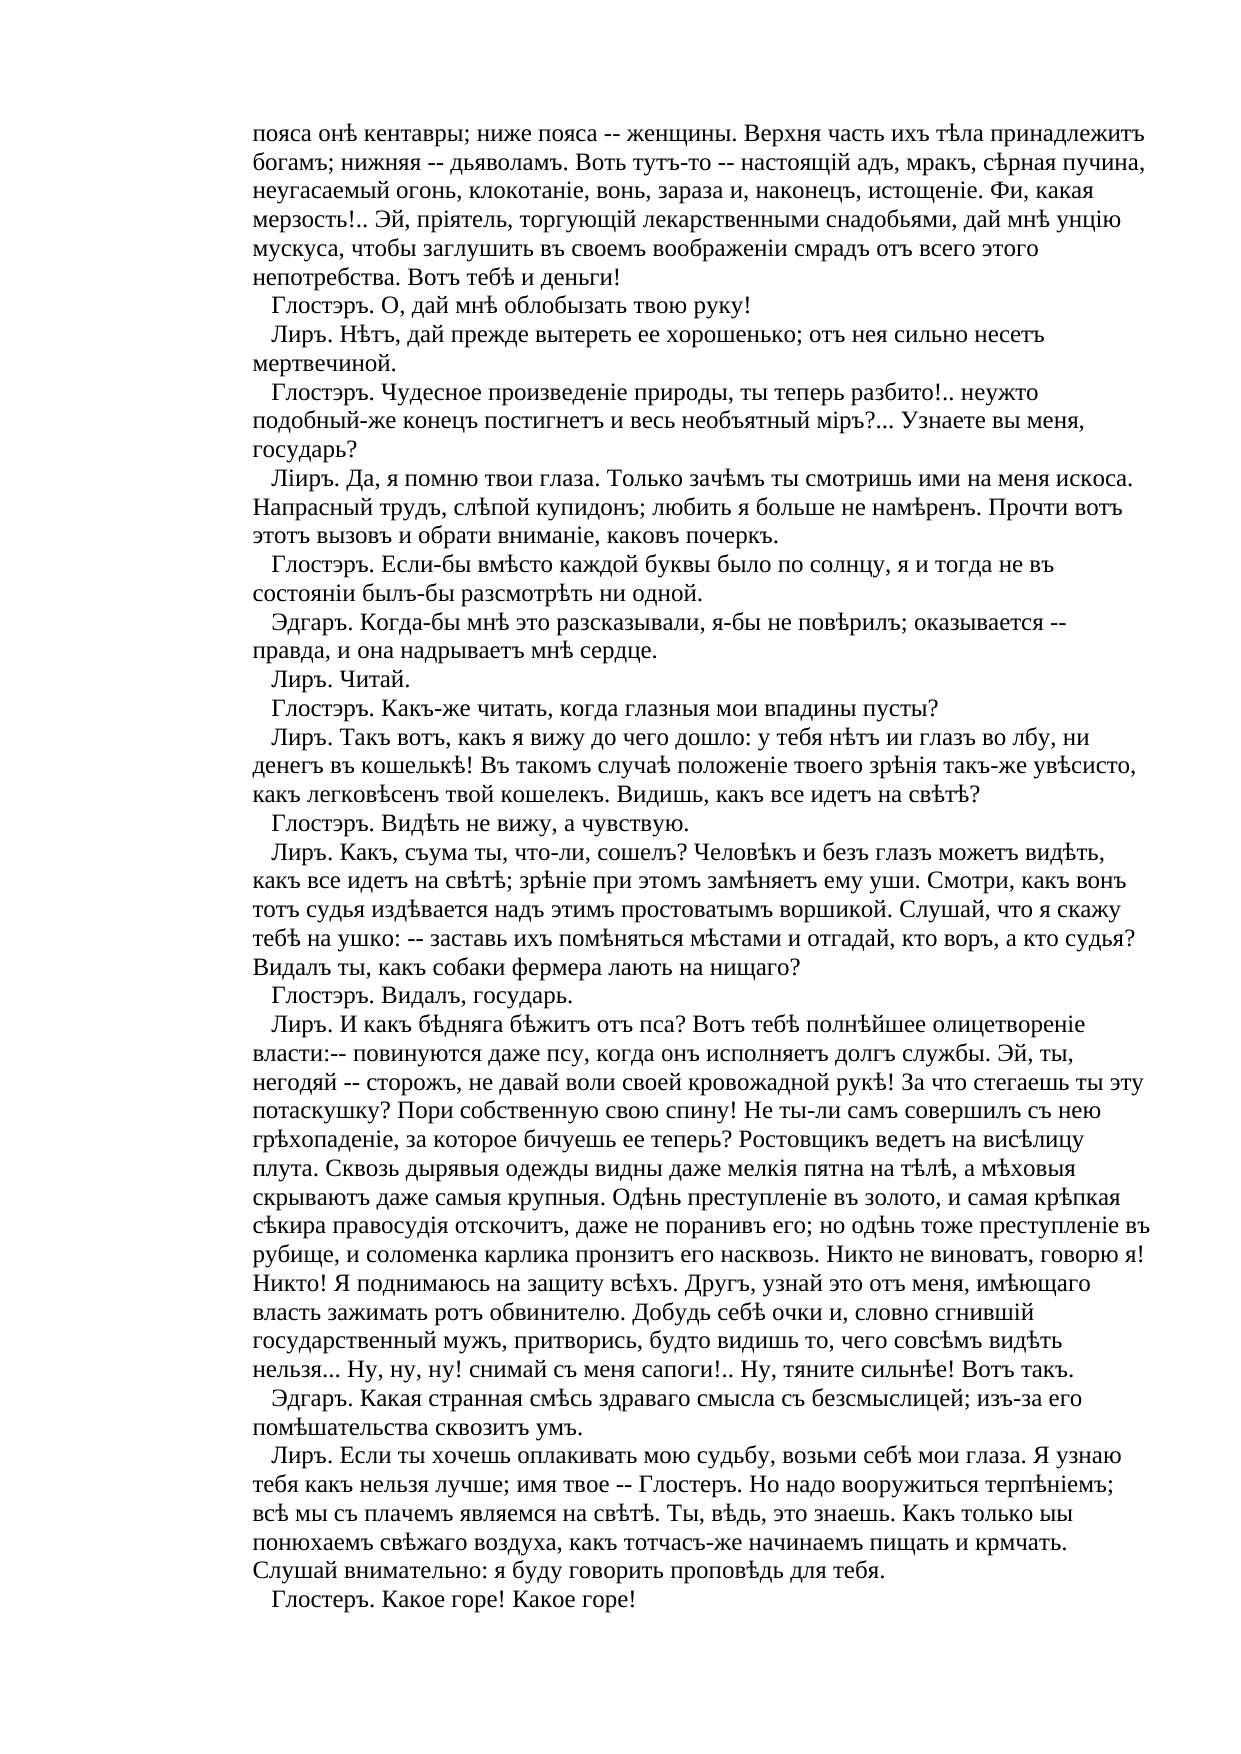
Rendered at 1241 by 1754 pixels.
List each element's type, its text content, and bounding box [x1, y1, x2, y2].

text Глостэръ. Если-бы вмѣсто каждой буквы было по солнцу, я и тогда не въ состояніи былъ-бы разсмотрѣть ни одной. [252, 549, 1152, 607]
text Лиръ. Такъ вотъ, какъ я вижу до чего дошло: y тебя нѣтъ ии глазъ во лбу, ни денегъ въ кошелькѣ! Въ такомъ случаѣ положеніе твоего зрѣнія такъ-же увѣсисто, какъ легковѣсенъ твой кошелекъ. Видишь, какъ все идетъ на свѣтѣ? [252, 722, 1152, 808]
text Глостэръ. О, дай мнѣ облобызать твою руку! [252, 291, 1152, 319]
text Лиръ. Читай. [252, 664, 1152, 693]
text Лиръ. И какъ бѣдняга бѣжитъ отъ пса? Вотъ тебѣ полнѣйшее олицетвореніе власти:-- повинуются даже псу, когда онъ исполняетъ долгъ службы. Эй, ты, негодяй -- сторожъ, не давай воли своей кровожадной рукѣ! За что стегаешь ты эту потаскушку? Пори собственную свою спину! Не ты-ли самъ совершилъ съ нею грѣхопаденіе, за которое бичуешь ее теперь? Ростовщикъ ведетъ на висѣлицу плута. Сквозь дырявыя одежды видны даже мелкія пятна на тѣлѣ, a мѣховыя скрываютъ даже самыя крупныя. Одѣнь преступленіе въ золото, и самая крѣпкая сѣкира правосудія отскочитъ, даже не поранивъ его; но одѣнь тоже преступленіе въ рубище, и соломенка карлика пронзитъ его насквозь. Никто не виноватъ, говорю я! Никто! Я поднимаюсь на защиту всѣхъ. Другъ, узнай это отъ меня, имѣющаго власть зажимать ротъ обвинителю. Добудь себѣ очки и, словно сгнившій государственный мужъ, притворись, будто видишь то, чего совсѣмъ видѣть нельзя... Ну, ну, ну! снимай съ меня сапоги!.. Ну, тяните сильнѣе! Вотъ такъ. [252, 1009, 1152, 1383]
text Глостэръ. Видалъ, государь. [252, 981, 1152, 1009]
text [252, 118, 1152, 291]
text Лиръ. Если ты хочешь оплакивать мою судьбу, возьми себѣ мои глаза. Я узнаю тебя какъ нельзя лучше; имя твое -- Глостеръ. Но надо вооружиться терпѣніемъ; всѣ мы съ плачемъ являемся на свѣтѣ. Ты, вѣдь, это знаешь. Какъ только ыы понюхаемъ свѣжаго воздуха, какъ тотчасъ-же начинаемъ пищать и крмчать. Слушай внимательно: я буду говорить проповѣдь для тебя. [252, 1441, 1152, 1584]
text Глостэръ. Какъ-же читать, когда глазныя мои впадины пусты? [252, 693, 1152, 722]
text Эдгаръ. Когда-бы мнѣ это разсказывали, я-бы не повѣрилъ; оказывается -- правда, и она надрываетъ мнѣ сердце. [252, 607, 1152, 664]
text Ліиръ. Да, я помню твои глаза. Только зачѣмъ ты смотришь ими на меня искоса. Напрасный трудъ, слѣпой купидонъ; любить я больше не намѣренъ. Прочти вотъ этотъ вызовъ и обрати вниманіе, каковъ почеркъ. [252, 463, 1152, 549]
text Глостэръ. Видѣть не вижу, a чувствую. [252, 808, 1152, 837]
text Лиръ. Нѣтъ, дай прежде вытереть ее хорошенько; отъ нея сильно несетъ мертвечиной. [252, 319, 1152, 377]
text Эдгаръ. Какая странная смѣсь здраваго смысла съ безсмыслицей; изъ-за его помѣшательства сквозитъ умъ. [252, 1383, 1152, 1441]
text Глостэръ. Чудесное произведеніе природы, ты теперь разбито!.. неужто подобный-же конецъ постигнетъ и весь необъятный міръ?... Узнаете вы меня, государь? [252, 377, 1152, 463]
text Лиръ. Какъ, съума ты, что-ли, сошелъ? Человѣкъ и безъ глазъ можетъ видѣть, какъ все идетъ на свѣтѣ; зрѣніе при этомъ замѣняетъ ему уши. Смотри, какъ вонъ тотъ судья издѣвается надъ этимъ простоватымъ воршикой. Слушай, что я скажу тебѣ на ушко: -- заставь ихъ помѣняться мѣстами и отгадай, кто воръ, a кто судья? Видалъ ты, какъ собаки фермера лають на нищаго? [252, 837, 1152, 981]
text Глостеръ. Какое горе! Какое горе! [252, 1584, 1152, 1613]
